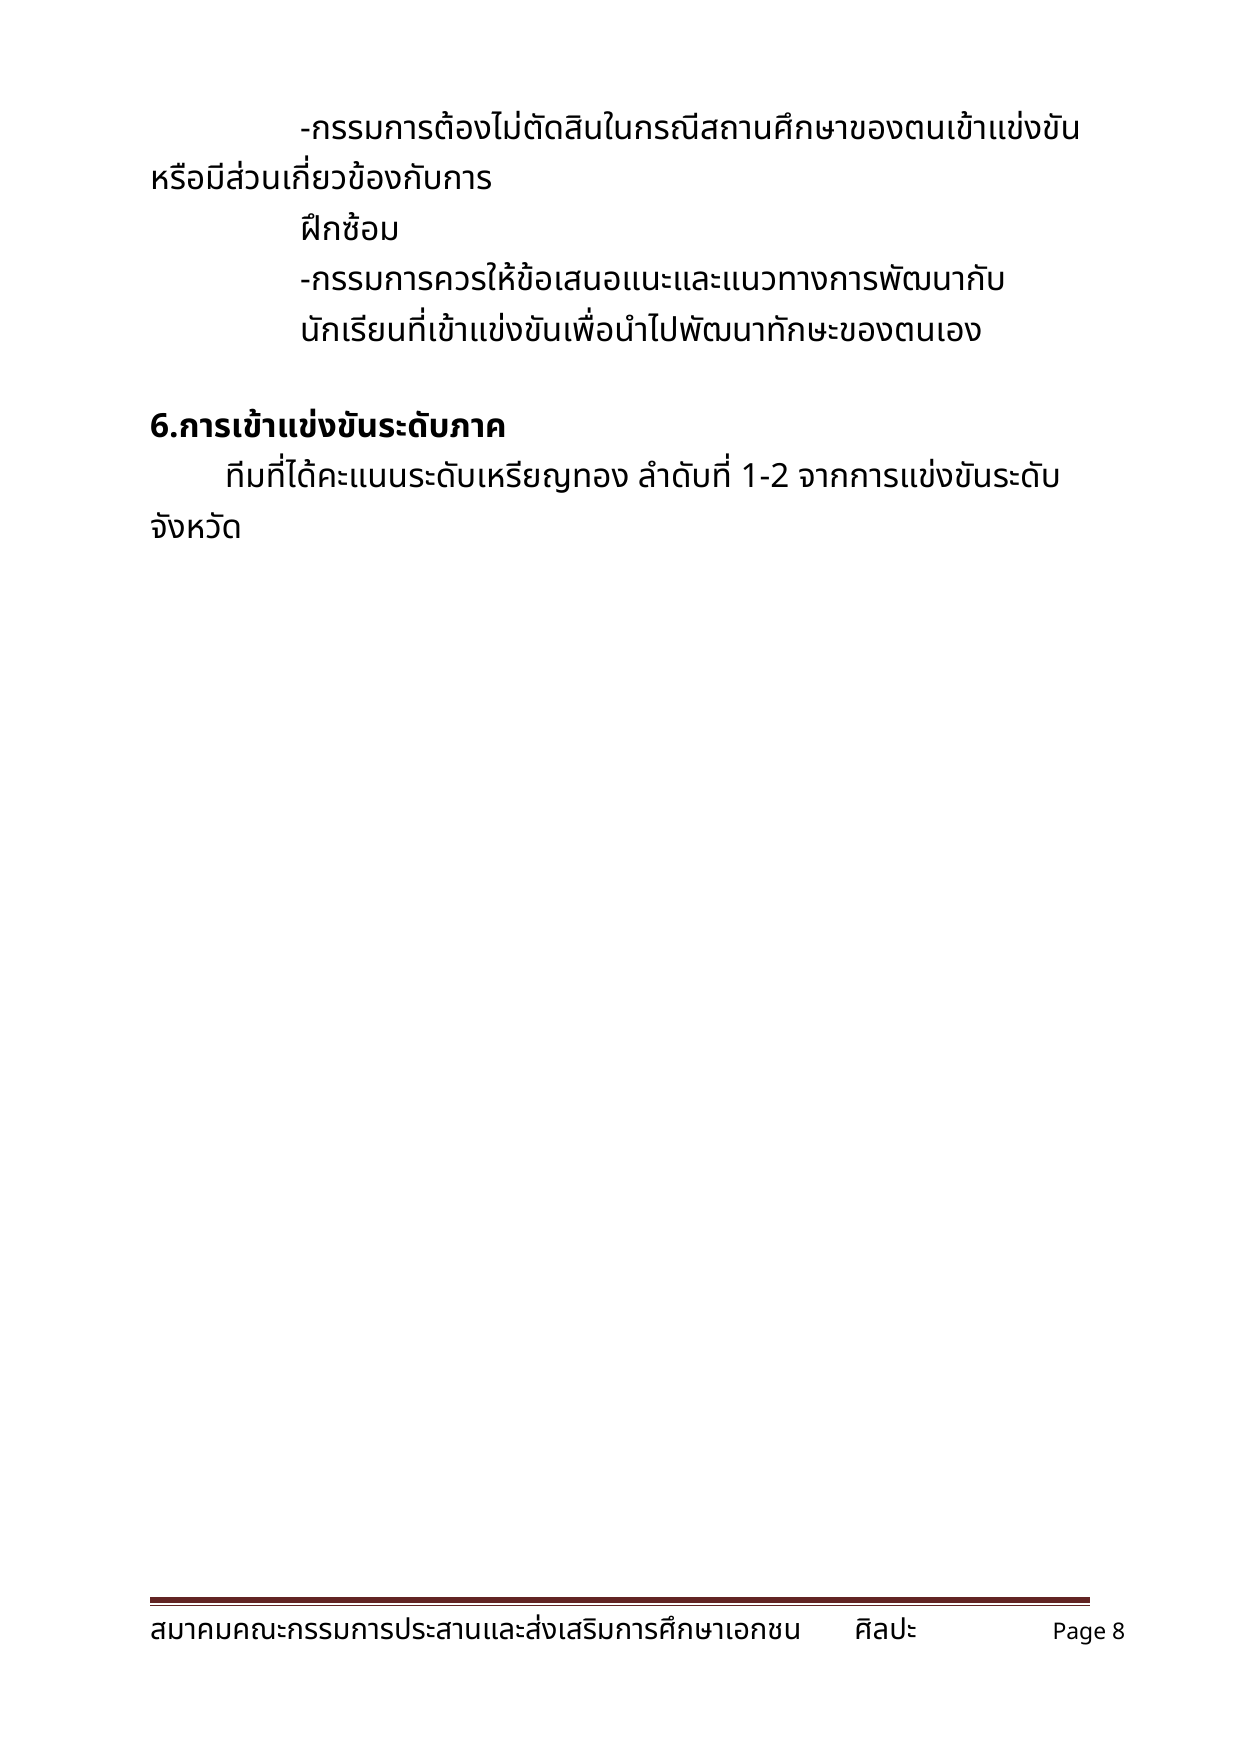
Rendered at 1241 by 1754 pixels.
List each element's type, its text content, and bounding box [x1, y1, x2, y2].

text ฝึกซ้อม [225, 204, 1090, 255]
text 6.การเข้าแข่งขันระดับภาค [150, 401, 1090, 452]
text -กรรมการต้องไม่ตัดสินในกรณีสถานศึกษาของตนเข้าแข่งขันหรือมีส่วนเกี่ยวข้องกับการ [150, 103, 1090, 204]
text -กรรมการควรให้ข้อเสนอแนะและแนวทางการพัฒนากับนักเรียนที่เข้าแข่งขันเพื่อนำไปพัฒนาทักษะของตนเอง [300, 255, 1090, 356]
text ทีมที่ได้คะแนนระดับเหรียญทอง ลำดับที่ 1-2 จากการแข่งขันระดับจังหวัด [150, 452, 1090, 553]
